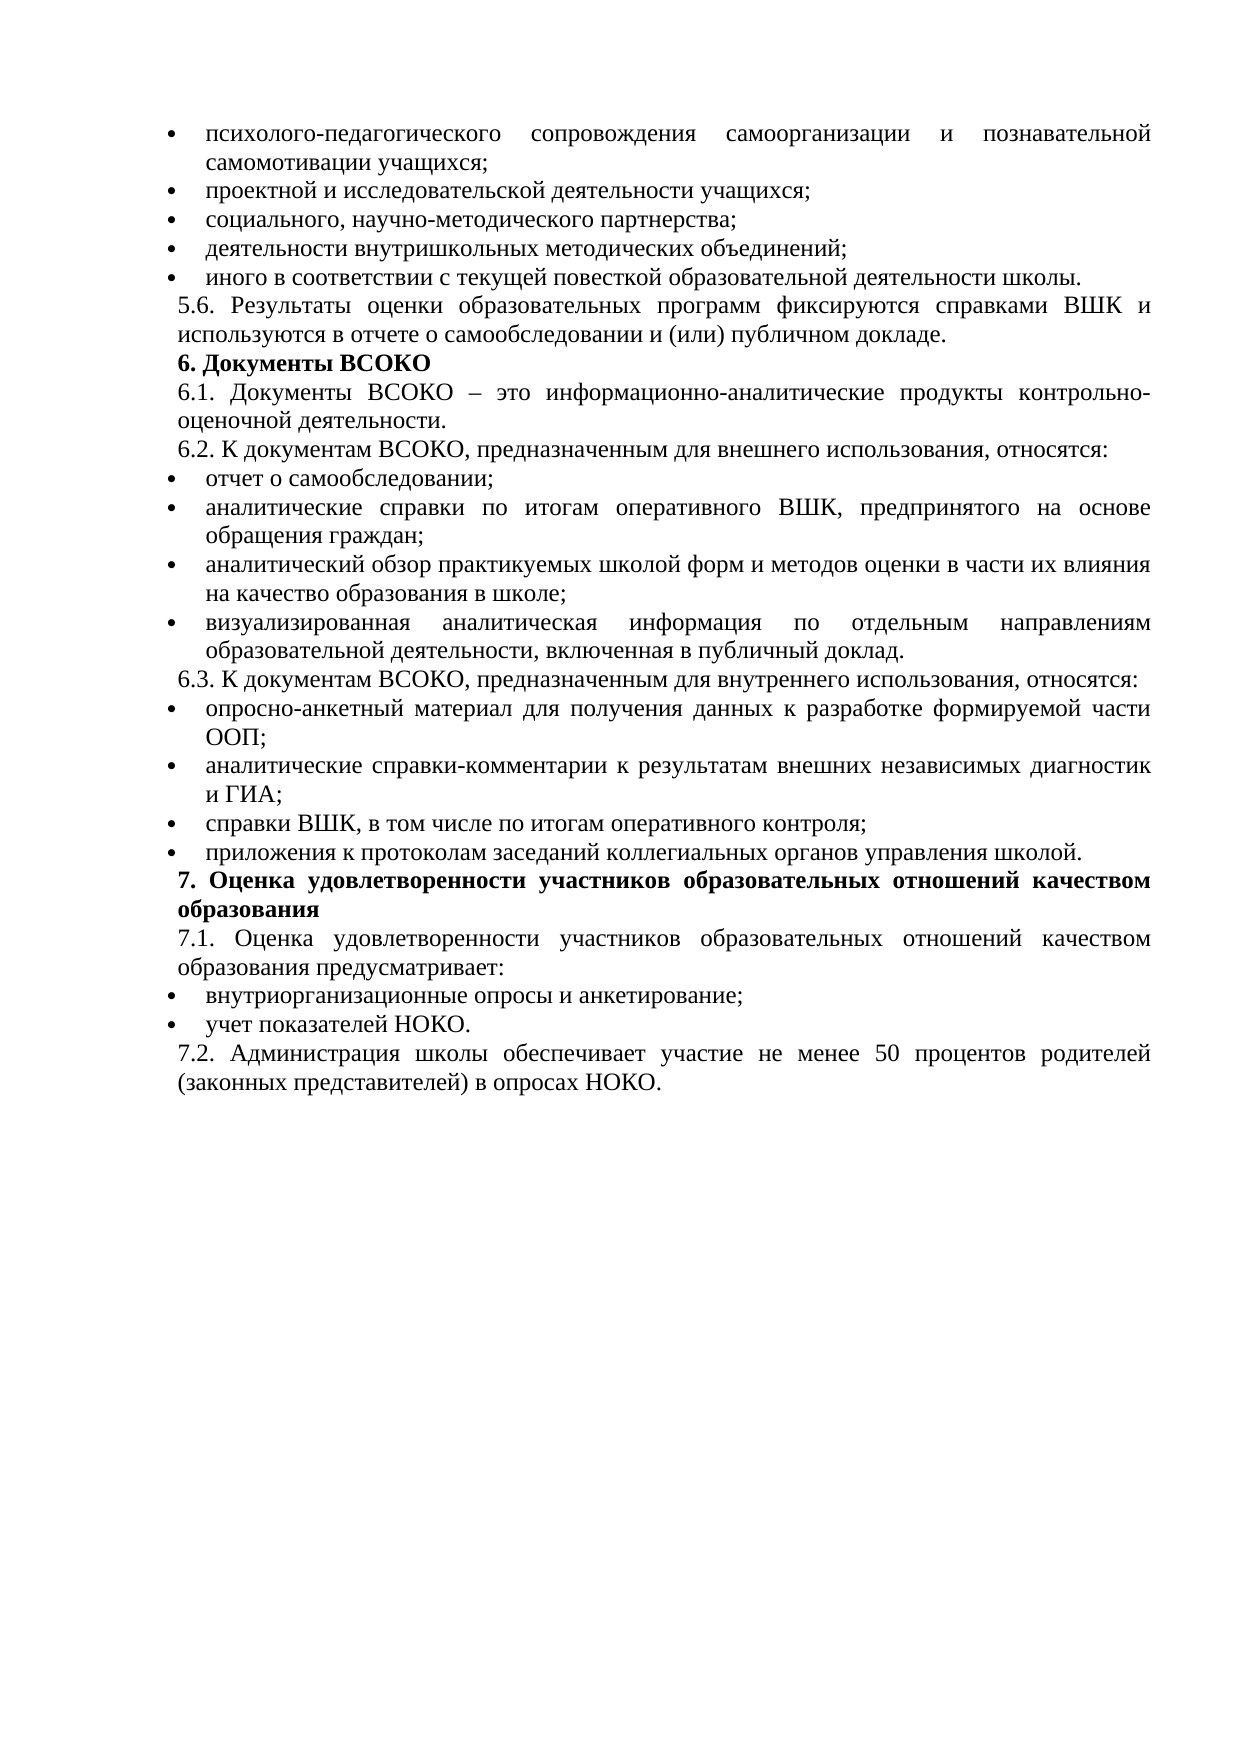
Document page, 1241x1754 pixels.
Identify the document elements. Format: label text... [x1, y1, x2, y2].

text 6.1. Документы ВСОКО – это информационно-аналитические продукты контрольно-оценочной деятельности. [177, 377, 1152, 434]
list проектной и исследовательской деятельности учащихся; [168, 176, 1152, 204]
text 6. Документы ВСОКО [177, 348, 1152, 377]
list справки ВШК, в том числе по итогам оперативного контроля; [168, 808, 1152, 837]
text 5.6. Результаты оценки образовательных программ фиксируются справками ВШК и используются в отчете о самообследовании и (или) публичном докладе. [177, 291, 1152, 348]
text 7. Оценка удовлетворенности участников образовательных отношений качеством образования [177, 866, 1152, 923]
text 6.3. К документам ВСОКО, предназначенным для внутреннего использования, относятся: [177, 664, 1152, 693]
list внутриорганизационные опросы и анкетирование; [168, 981, 1152, 1009]
list иного в соответствии с текущей повесткой образовательной деятельности школы. [168, 262, 1152, 291]
list деятельности внутришкольных методических объединений; [168, 233, 1152, 262]
list учет показателей НОКО. [168, 1009, 1152, 1038]
list психолого-педагогического сопровождения самоорганизации и познавательной самомотивации учащихся; [168, 118, 1152, 176]
text 7.1. Оценка удовлетворенности участников образовательных отношений качеством образования предусматривает: [177, 923, 1152, 981]
text 7.2. Администрация школы обеспечивает участие не менее 50 процентов родителей (законных представителей) в опросах НОКО. [177, 1038, 1152, 1096]
list аналитический обзор практикуемых школой форм и методов оценки в части их влияния на качество образования в школе; [168, 549, 1152, 607]
list опросно-анкетный материал для получения данных к разработке формируемой части ООП; [168, 693, 1152, 751]
list отчет о самообследовании; [168, 463, 1152, 492]
list аналитические справки-комментарии к результатам внешних независимых диагностик и ГИА; [168, 751, 1152, 808]
list аналитические справки по итогам оперативного ВШК, предпринятого на основе обращения граждан; [168, 492, 1152, 549]
list визуализированная аналитическая информация по отдельным направлениям образовательной деятельности, включенная в публичный доклад. [168, 607, 1152, 664]
list приложения к протоколам заседаний коллегиальных органов управления школой. [168, 837, 1152, 866]
text 6.2. К документам ВСОКО, предназначенным для внешнего использования, относятся: [177, 434, 1152, 463]
list социального, научно-методического партнерства; [168, 204, 1152, 233]
